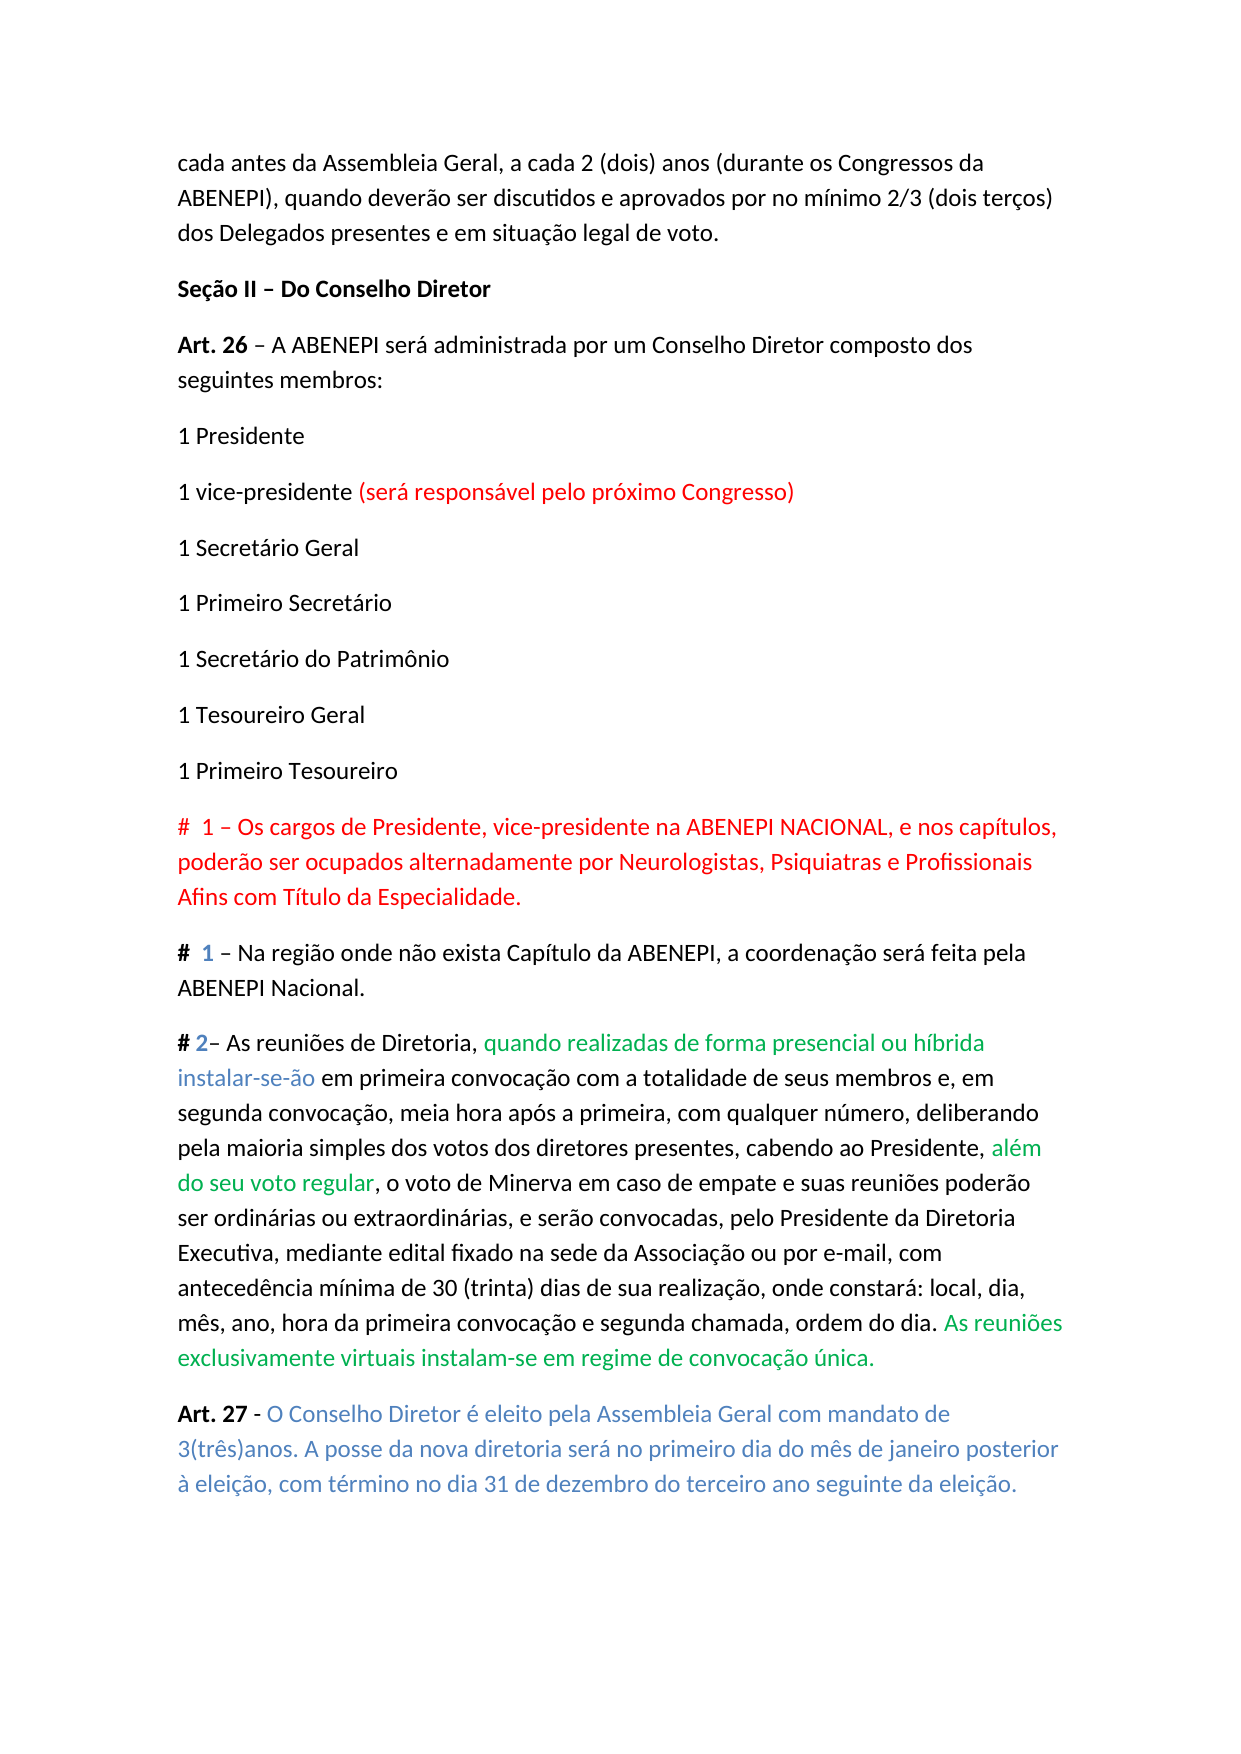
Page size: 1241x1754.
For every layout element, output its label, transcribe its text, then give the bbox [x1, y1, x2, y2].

text 1 Presidente [177, 420, 1063, 451]
text # 1 – Os cargos de Presidente, vice-presidente na ABENEPI NACIONAL, e nos capítulos, poderão ser ocupados alternadamente por Neurologistas, Psiquiatras e Profissionais Afins com Título da Especialidade. [177, 811, 1063, 911]
text 1 Primeiro Secretário [177, 588, 1063, 618]
text Seção II – Do Conselho Diretor [177, 273, 1063, 304]
text # 1 – Na região onde não exista Capítulo da ABENEPI, a coordenação será feita pela ABENEPI Nacional. [177, 937, 1063, 1002]
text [177, 148, 1063, 248]
text 1 Tesoureiro Geral [177, 699, 1063, 730]
text 1 Secretário do Patrimônio [177, 643, 1063, 674]
text 1 Secretário Geral [177, 532, 1063, 562]
text # 2– As reuniões de Diretoria, quando realizadas de forma presencial ou híbrida instalar-se-ão em primeira convocação com a totalidade de seus membros e, em segunda convocação, meia hora após a primeira, com qualquer número, deliberando pela maioria simples dos votos dos diretores presentes, cabendo ao Presidente, além do seu voto regular, o voto de Minerva em caso de empate e suas reuniões poderão ser ordinárias ou extraordinárias, e serão convocadas, pelo Presidente da Diretoria Executiva, mediante edital fixado na sede da Associação ou por e-mail, com antecedência mínima de 30 (trinta) dias de sua realização, onde constará: local, dia, mês, ano, hora da primeira convocação e segunda chamada, ordem do dia. As reuniões exclusivamente virtuais instalam-se em regime de convocação única. [177, 1028, 1063, 1373]
text Art. 27 - O Conselho Diretor é eleito pela Assembleia Geral com mandato de 3(três)anos. A posse da nova diretoria será no primeiro dia do mês de janeiro posterior à eleição, com término no dia 31 de dezembro do terceiro ano seguinte da eleição. [177, 1398, 1063, 1499]
text 1 Primeiro Tesoureiro [177, 755, 1063, 786]
text Art. 26 – A ABENEPI será administrada por um Conselho Diretor composto dos seguintes membros: [177, 329, 1063, 395]
text 1 vice-presidente (será responsável pelo próximo Congresso) [177, 476, 1063, 506]
